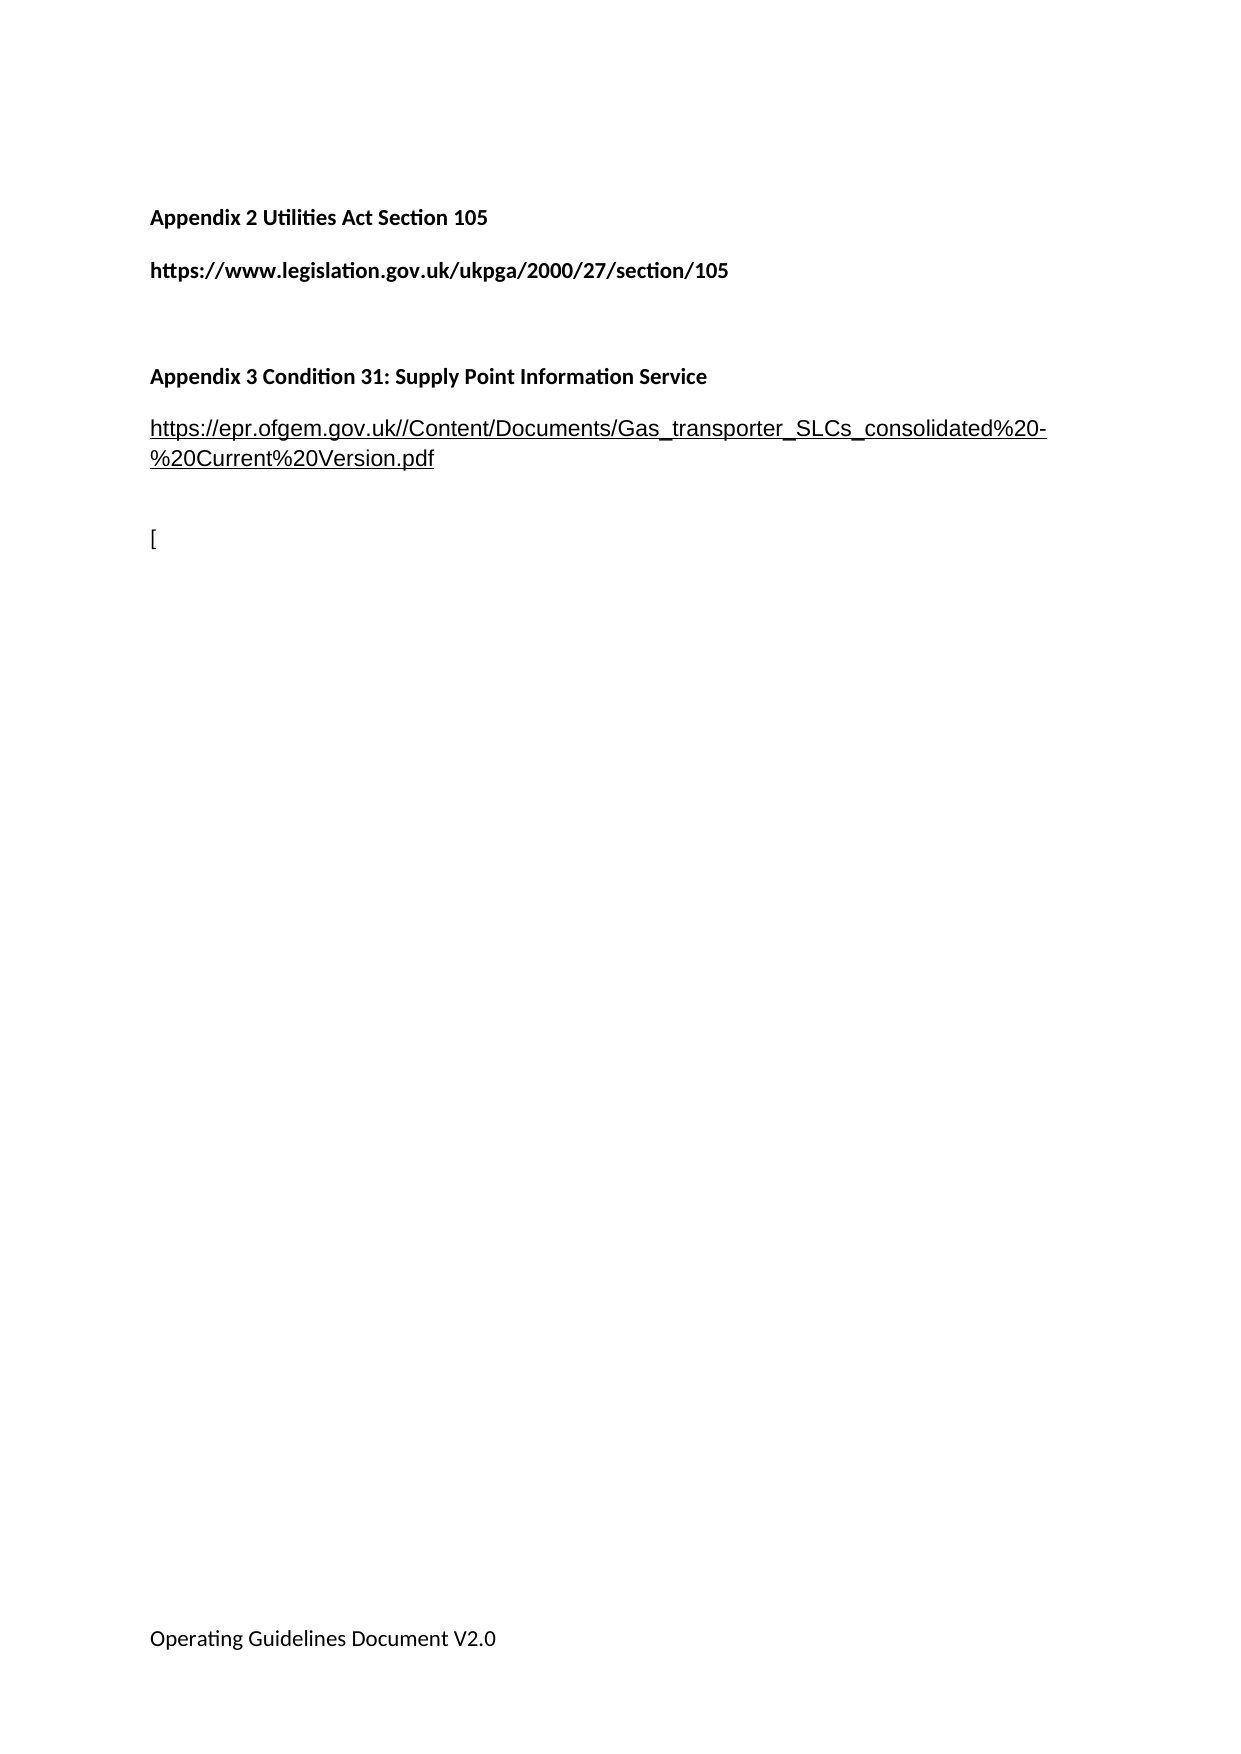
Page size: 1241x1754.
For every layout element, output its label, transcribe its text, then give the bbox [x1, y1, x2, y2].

text https://epr.ofgem.gov.uk//Content/Documents/Gas_transporter_SLCs_consolidated%20-%20Current%20Version.pdf [150, 415, 1090, 472]
text Appendix 3 Condition 31: Supply Point Information Service [150, 362, 1090, 390]
text https://www.legislation.gov.uk/ukpga/2000/27/section/105 [150, 256, 1090, 284]
text Appendix 2 Utilities Act Section 105 [150, 203, 1090, 231]
text [ [150, 524, 1090, 552]
